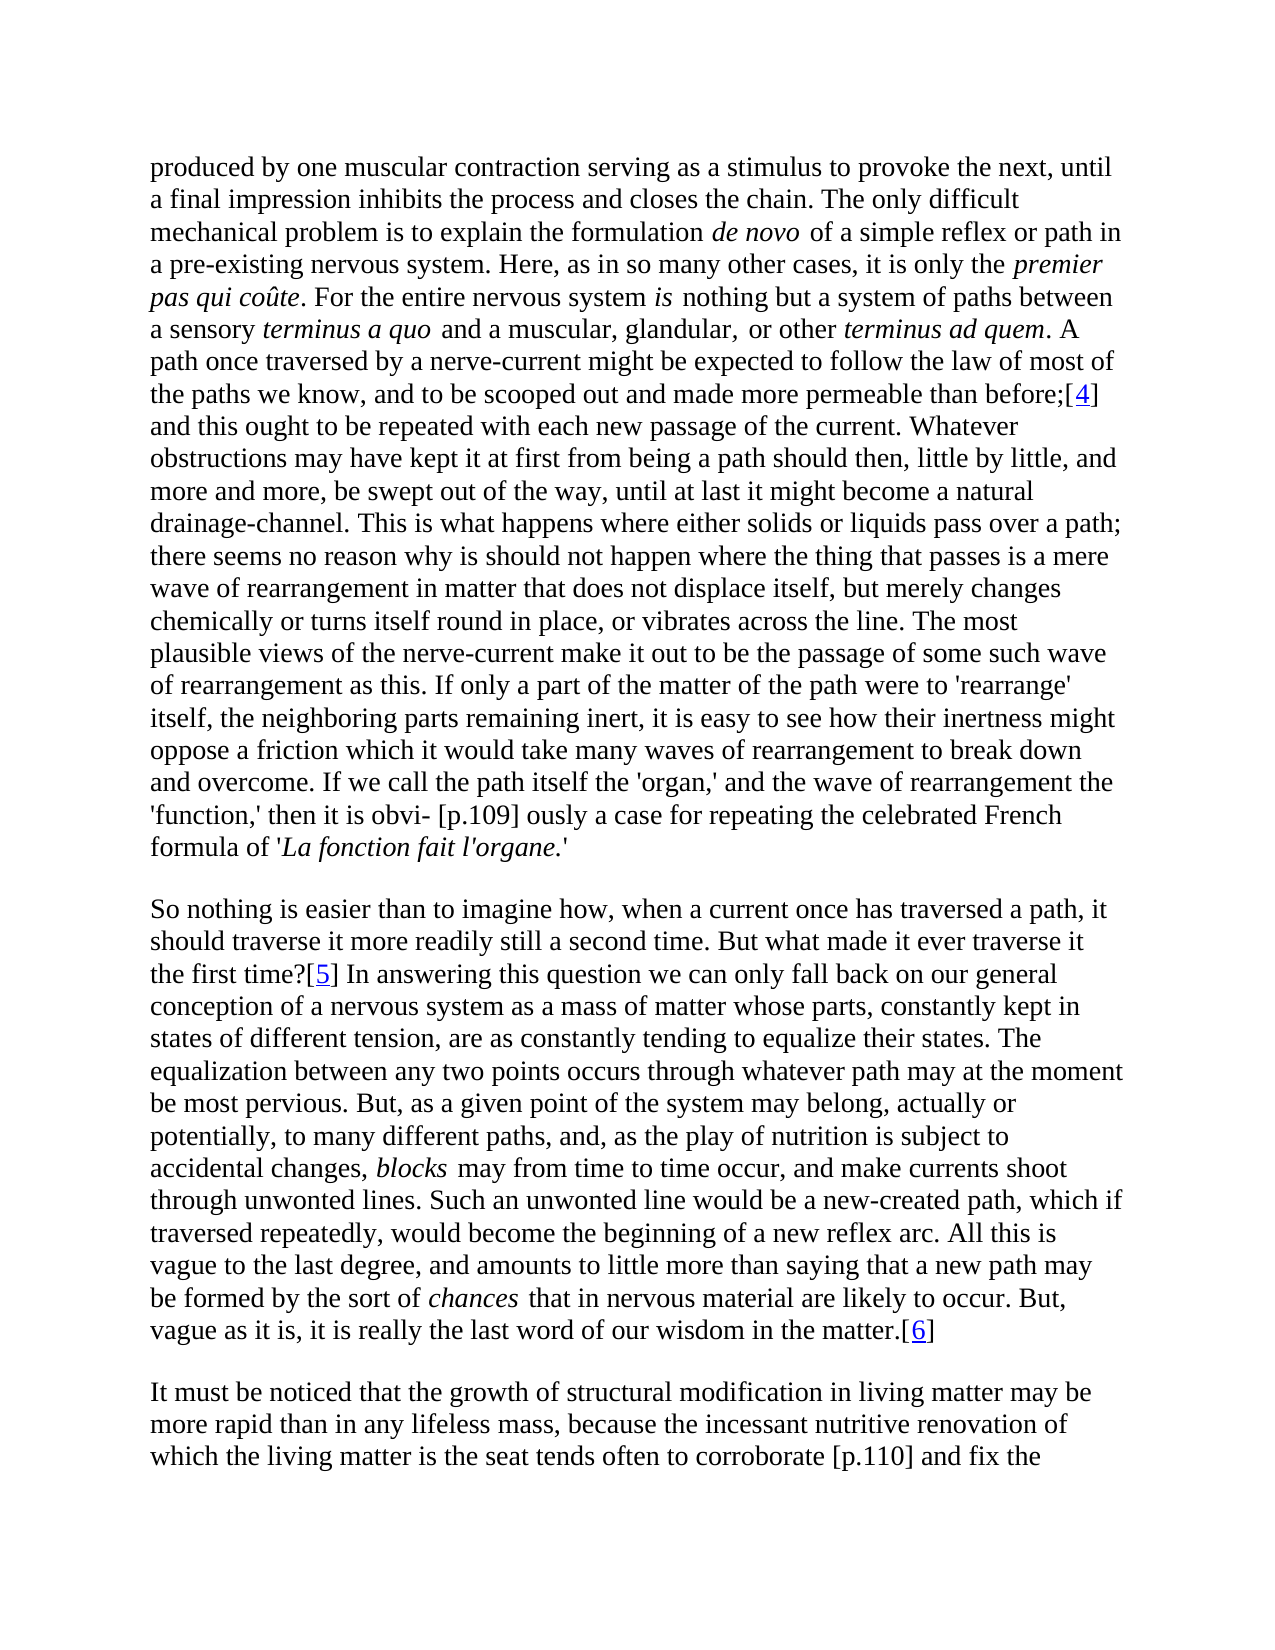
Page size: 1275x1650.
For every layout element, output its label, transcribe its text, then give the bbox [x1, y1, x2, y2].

text So nothing is easier than to imagine how, when a current once has traversed a path, it should traverse it more readily still a second time. But what made it ever traverse it the first time?[5] In answering this question we can only fall back on our general conception of a nervous system as a mass of matter whose parts, constantly kept in states of different tension, are as constantly tending to equalize their states. The equalization between any two points occurs through whatever path may at the moment be most pervious. But, as a given point of the system may belong, actually or potentially, to many different paths, and, as the play of nutrition is subject to accidental changes, blocks may from time to time occur, and make currents shoot through unwonted lines. Such an unwonted line would be a new-created path, which if traversed repeatedly, would become the beginning of a new reflex arc. All this is vague to the last degree, and amounts to little more than saying that a new path may be formed by the sort of chances that in nervous material are likely to occur. But, vague as it is, it is really the last word of our wisdom in the matter.[6] [150, 892, 1125, 1345]
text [150, 1374, 1125, 1472]
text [150, 150, 1125, 863]
